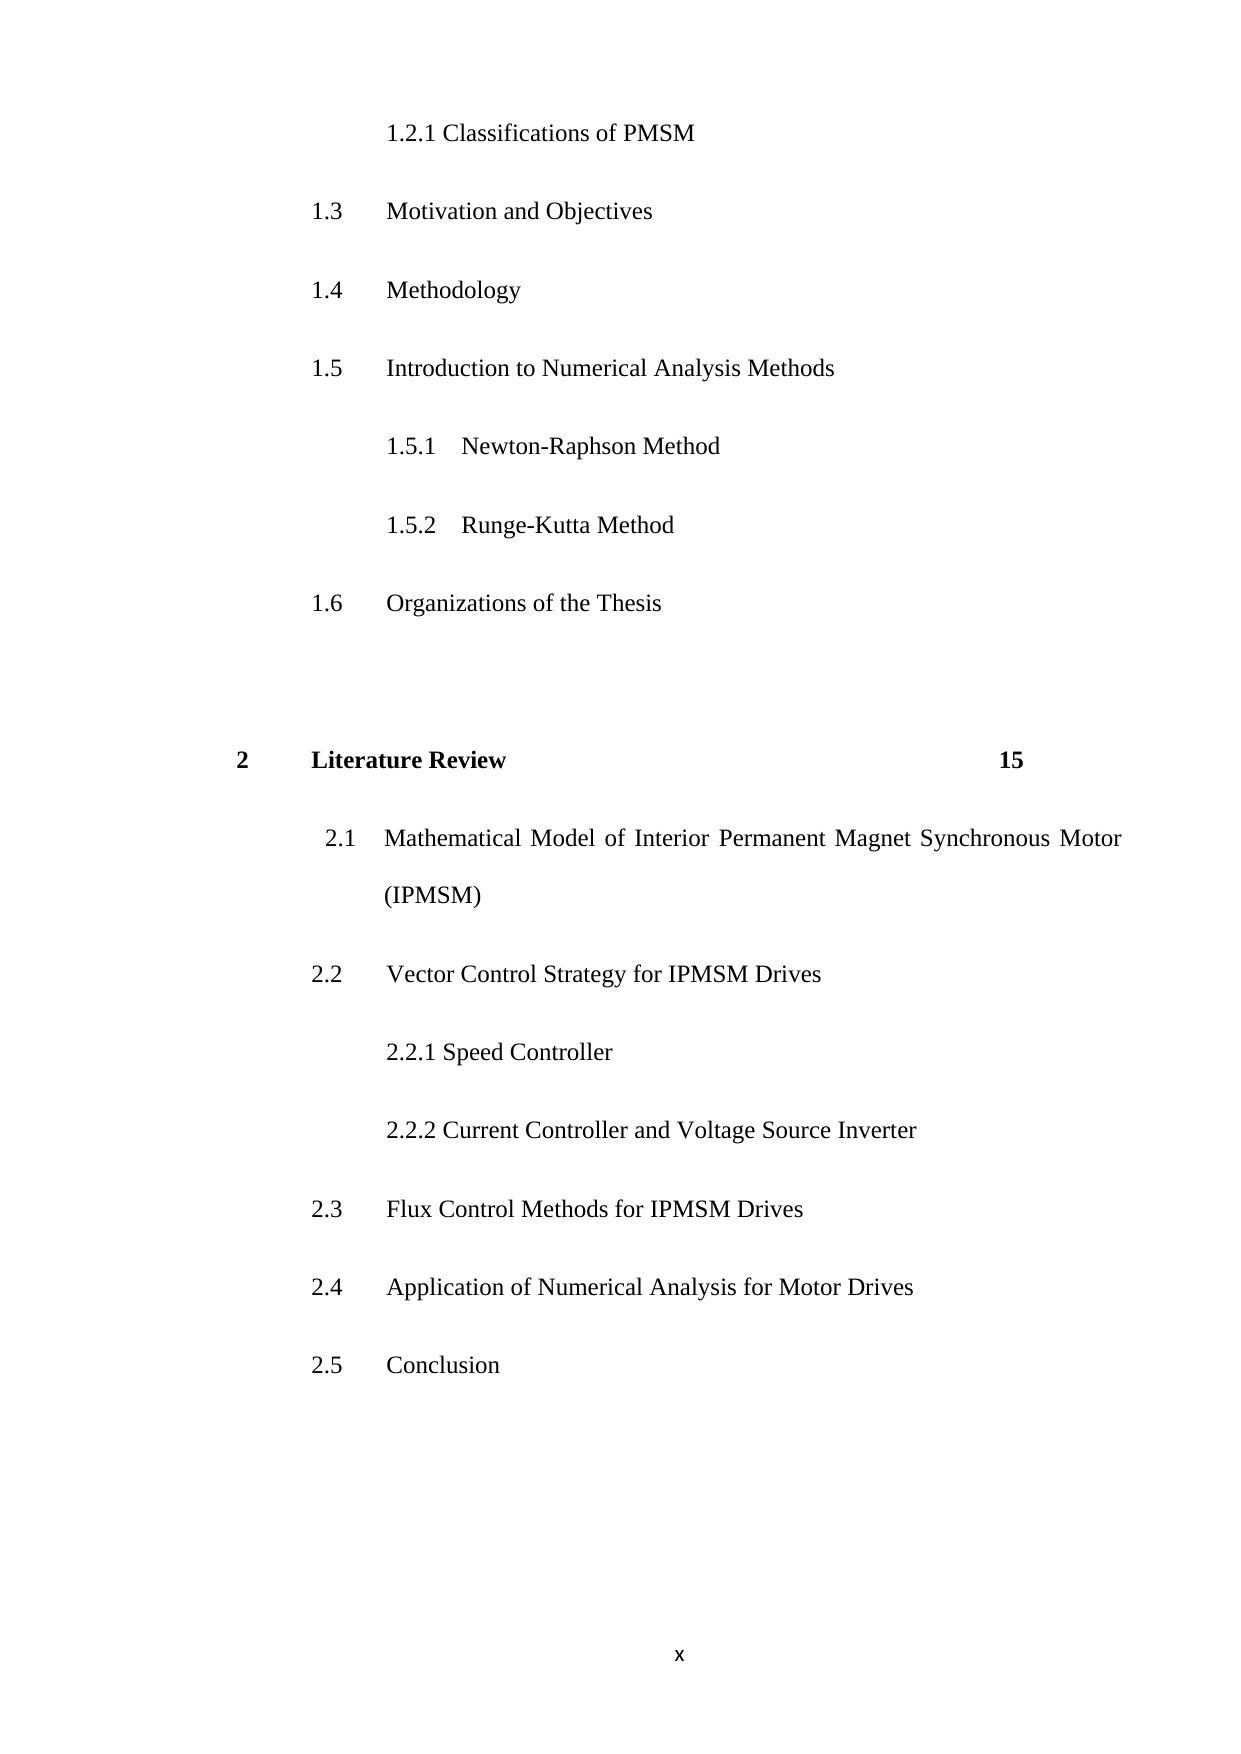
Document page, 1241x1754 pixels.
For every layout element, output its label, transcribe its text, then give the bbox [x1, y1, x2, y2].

text 2.1 Mathematical Model of Interior Permanent Magnet Synchronous Motor (IPMSM) [325, 823, 1122, 909]
text 1.6 Organizations of the Thesis [236, 588, 1122, 617]
text 1.5.2 Runge-Kutta Method [236, 510, 1122, 538]
text 1.4 Methodology [236, 275, 1122, 303]
text 2.4 Application of Numerical Analysis for Motor Drives [236, 1272, 1122, 1301]
text 1.5.1 Newton-Raphson Method [236, 431, 1122, 460]
text 2.3 Flux Control Methods for IPMSM Drives [236, 1194, 1122, 1223]
text 1.3 Motivation and Objectives [236, 196, 1122, 225]
text 2.2.1 Speed Controller [236, 1037, 1122, 1066]
text 2.2.2 Current Controller and Voltage Source Inverter [236, 1116, 1122, 1144]
text 2.5 Conclusion [236, 1351, 1122, 1379]
text 2.2 Vector Control Strategy for IPMSM Drives [236, 959, 1122, 988]
text 2 Literature Review 15 [236, 745, 1122, 773]
text 1.2.1 Classifications of PMSM [236, 118, 1122, 147]
text 1.5 Introduction to Numerical Analysis Methods [236, 353, 1122, 382]
